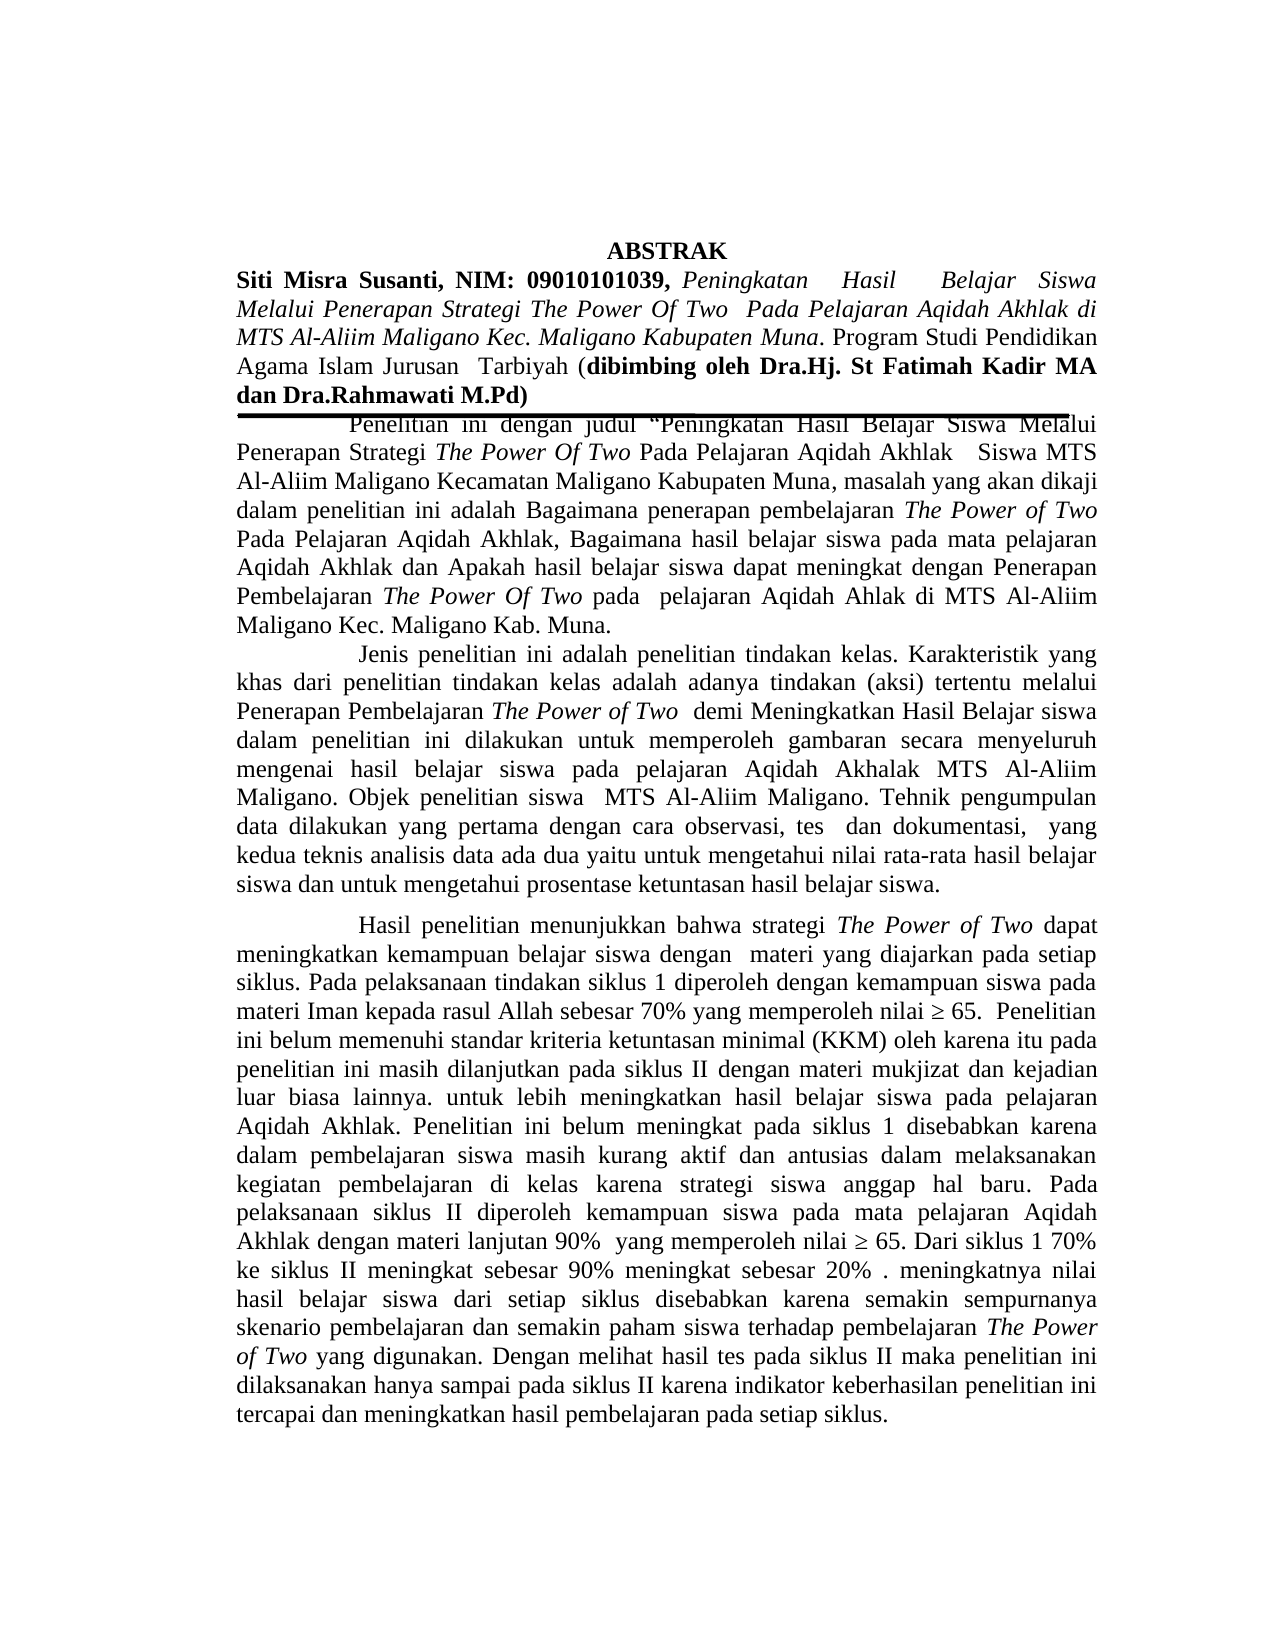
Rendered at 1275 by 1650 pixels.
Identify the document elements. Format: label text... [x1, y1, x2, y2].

text Siti Misra Susanti, NIM: 09010101039, Peningkatan Hasil Belajar Siswa Melalui Penerapan Strategi The Power Of Two Pada Pelajaran Aqidah Akhlak di MTS Al-Aliim Maligano Kec. Maligano Kabupaten Muna. Program Studi Pendidikan Agama Islam Jurusan Tarbiyah (dibimbing oleh Dra.Hj. St Fatimah Kadir MA dan Dra.Rahmawati M.Pd) [236, 265, 1098, 409]
text ABSTRAK [236, 236, 1098, 265]
text Penelitian ini dengan judul “Peningkatan Hasil Belajar Siswa Melalui Penerapan Strategi The Power Of Two Pada Pelajaran Aqidah Akhlak Siswa MTS Al-Aliim Maligano Kecamatan Maligano Kabupaten Muna, masalah yang akan dikaji dalam penelitian ini adalah Bagaimana penerapan pembelajaran The Power of Two Pada Pelajaran Aqidah Akhlak, Bagaimana hasil belajar siswa pada mata pelajaran Aqidah Akhlak dan Apakah hasil belajar siswa dapat meningkat dengan Penerapan Pembelajaran The Power Of Two pada pelajaran Aqidah Ahlak di MTS Al-Aliim Maligano Kec. Maligano Kab. Muna. [236, 409, 1098, 639]
text Hasil penelitian menunjukkan bahwa strategi The Power of Two dapat meningkatkan kemampuan belajar siswa dengan materi yang diajarkan pada setiap siklus. Pada pelaksanaan tindakan siklus 1 diperoleh dengan kemampuan siswa pada materi Iman kepada rasul Allah sebesar 70% yang memperoleh nilai ≥ 65. Penelitian ini belum memenuhi standar kriteria ketuntasan minimal (KKM) oleh karena itu pada penelitian ini masih dilanjutkan pada siklus II dengan materi mukjizat dan kejadian luar biasa lainnya. untuk lebih meningkatkan hasil belajar siswa pada pelajaran Aqidah Akhlak. Penelitian ini belum meningkat pada siklus 1 disebabkan karena dalam pembelajaran siswa masih kurang aktif dan antusias dalam melaksanakan kegiatan pembelajaran di kelas karena strategi siswa anggap hal baru. Pada pelaksanaan siklus II diperoleh kemampuan siswa pada mata pelajaran Aqidah Akhlak dengan materi lanjutan 90% yang memperoleh nilai ≥ 65. Dari siklus 1 70% ke siklus II meningkat sebesar 90% meningkat sebesar 20% . meningkatnya nilai hasil belajar siswa dari setiap siklus disebabkan karena semakin sempurnanya skenario pembelajaran dan semakin paham siswa terhadap pembelajaran The Power of Two yang digunakan. Dengan melihat hasil tes pada siklus II maka penelitian ini dilaksanakan hanya sampai pada siklus II karena indikator keberhasilan penelitian ini tercapai dan meningkatkan hasil pembelajaran pada setiap siklus. [236, 910, 1098, 1427]
text Jenis penelitian ini adalah penelitian tindakan kelas. Karakteristik yang khas dari penelitian tindakan kelas adalah adanya tindakan (aksi) tertentu melalui Penerapan Pembelajaran The Power of Two demi Meningkatkan Hasil Belajar siswa dalam penelitian ini dilakukan untuk memperoleh gambaran secara menyeluruh mengenai hasil belajar siswa pada pelajaran Aqidah Akhalak MTS Al-Aliim Maligano. Objek penelitian siswa MTS Al-Aliim Maligano. Tehnik pengumpulan data dilakukan yang pertama dengan cara observasi, tes dan dokumentasi, yang kedua teknis analisis data ada dua yaitu untuk mengetahui nilai rata-rata hasil belajar siswa dan untuk mengetahui prosentase ketuntasan hasil belajar siswa. [236, 639, 1098, 897]
